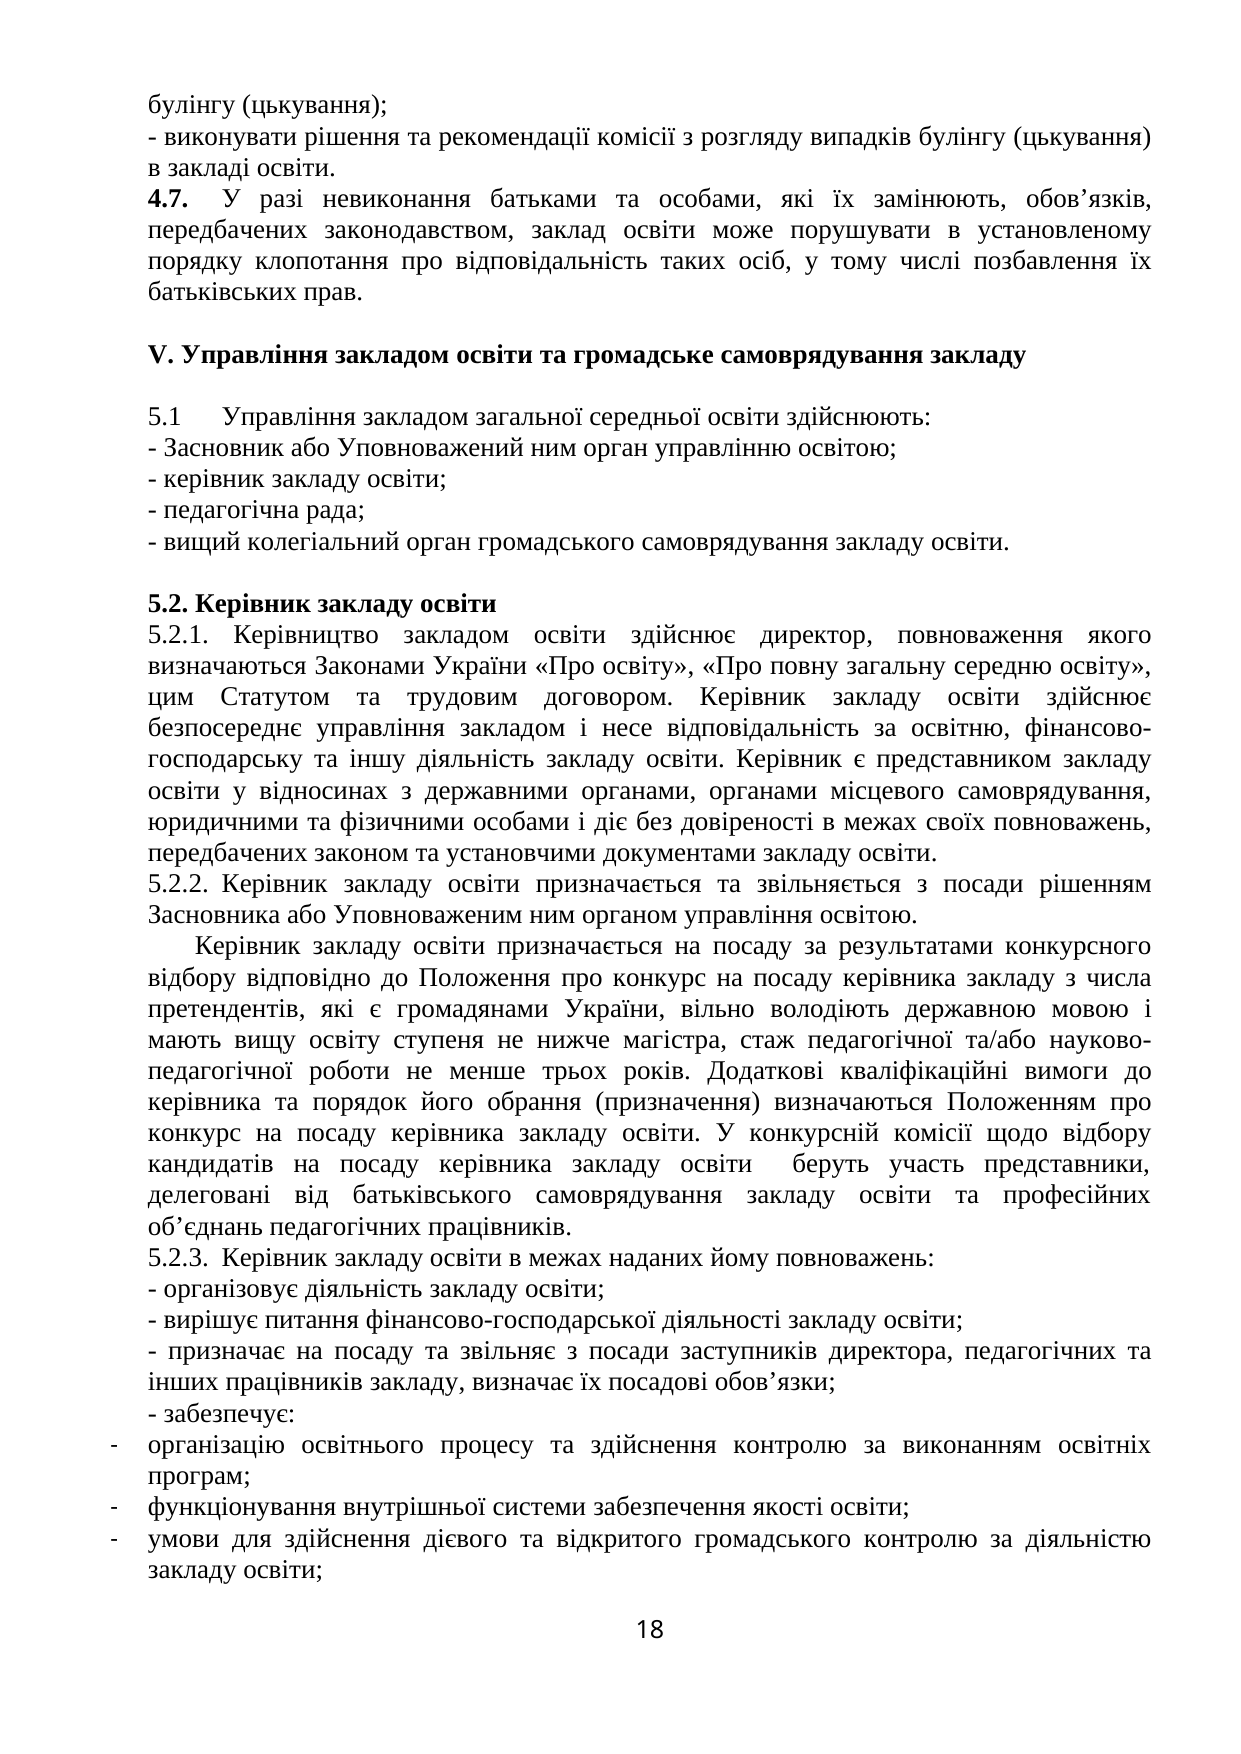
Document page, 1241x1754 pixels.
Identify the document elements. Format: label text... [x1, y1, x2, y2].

text V. Управління закладом освіти та громадське самоврядування закладу [148, 338, 1152, 369]
text - вирішує питання фінансово-господарської діяльності закладу освіти; [148, 1303, 1152, 1334]
text - забезпечує: [148, 1397, 1152, 1428]
text - призначає на посаду та звільняє з посади заступників директора, педагогічних та інших працівників закладу, визначає їх посадові обов’язки; [148, 1334, 1152, 1397]
text 5.2. Керівник закладу освіти [148, 587, 1152, 618]
text 4.7. У разі невиконання батьками та особами, які їх замінюють, обов’язків, передбачених законодавством, заклад освіти може порушувати в установленому порядку клопотання про відповідальність таких осіб, у тому числі позбавлення їх батьківських прав. [148, 182, 1152, 307]
text - виконувати рішення та рекомендації комісії з розгляду випадків булінгу (цькування) в закладі освіти. [148, 120, 1152, 182]
text Керівник закладу освіти призначається на посаду за результатами конкурсного відбору відповідно до Положення про конкурс на посаду керівника закладу з числа претендентів, які є громадянами України, вільно володіють державною мовою і мають вищу освіту ступеня не нижче магістра, стаж педагогічної та/або науково-педагогічної роботи не менше трьох років. Додаткові кваліфікаційні вимоги до керівника та порядок його обрання (призначення) визначаються Положенням про конкурс на посаду керівника закладу освіти. У конкурсній комісії щодо відбору кандидатів на посаду керівника закладу освіти беруть участь представники, делеговані від батьківського самоврядування закладу освіти та професійних об’єднань педагогічних працівників. [148, 929, 1152, 1241]
text - організовує діяльність закладу освіти; [148, 1272, 1152, 1303]
text - педагогічна рада; [148, 493, 1152, 524]
text 5.2.3. Керівник закладу освіти в межах наданих йому повноважень: [148, 1241, 1152, 1272]
list функціонування внутрішньої системи забезпечення якості освіти; [110, 1491, 1152, 1522]
text - керівник закладу освіти; [148, 462, 1152, 493]
text 5.2.1. Керівництво закладом освіти здійснює директор, повноваження якого визначаються Законами України «Про освіту», «Про повну загальну середню освіту», цим Статутом та трудовим договором. Керівник закладу освіти здійснює безпосереднє управління закладом і несе відповідальність за освітню, фінансово-господарську та іншу діяльність закладу освіти. Керівник є представником закладу освіти у відносинах з державними органами, органами місцевого самоврядування, юридичними та фізичними особами і діє без довіреності в межах своїх повноважень, передбачених законом та установчими документами закладу освіти. [148, 618, 1152, 867]
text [148, 88, 1152, 120]
text - вищий колегіальний орган громадського самоврядування закладу освіти. [148, 524, 1152, 556]
list організацію освітнього процесу та здійснення контролю за виконанням освітніх програм; [110, 1428, 1152, 1491]
list умови для здійснення дієвого та відкритого громадського контролю за діяльністю закладу освіти; [110, 1522, 1152, 1585]
text - Засновник або Уповноважений ним орган управлінню освітою; [148, 431, 1152, 462]
text 5.1 Управління закладом загальної середньої освіти здійснюють: [148, 400, 1152, 431]
text 5.2.2. Керівник закладу освіти призначається та звільняється з посади рішенням Засновника або Уповноваженим ним органом управління освітою. [148, 867, 1152, 929]
